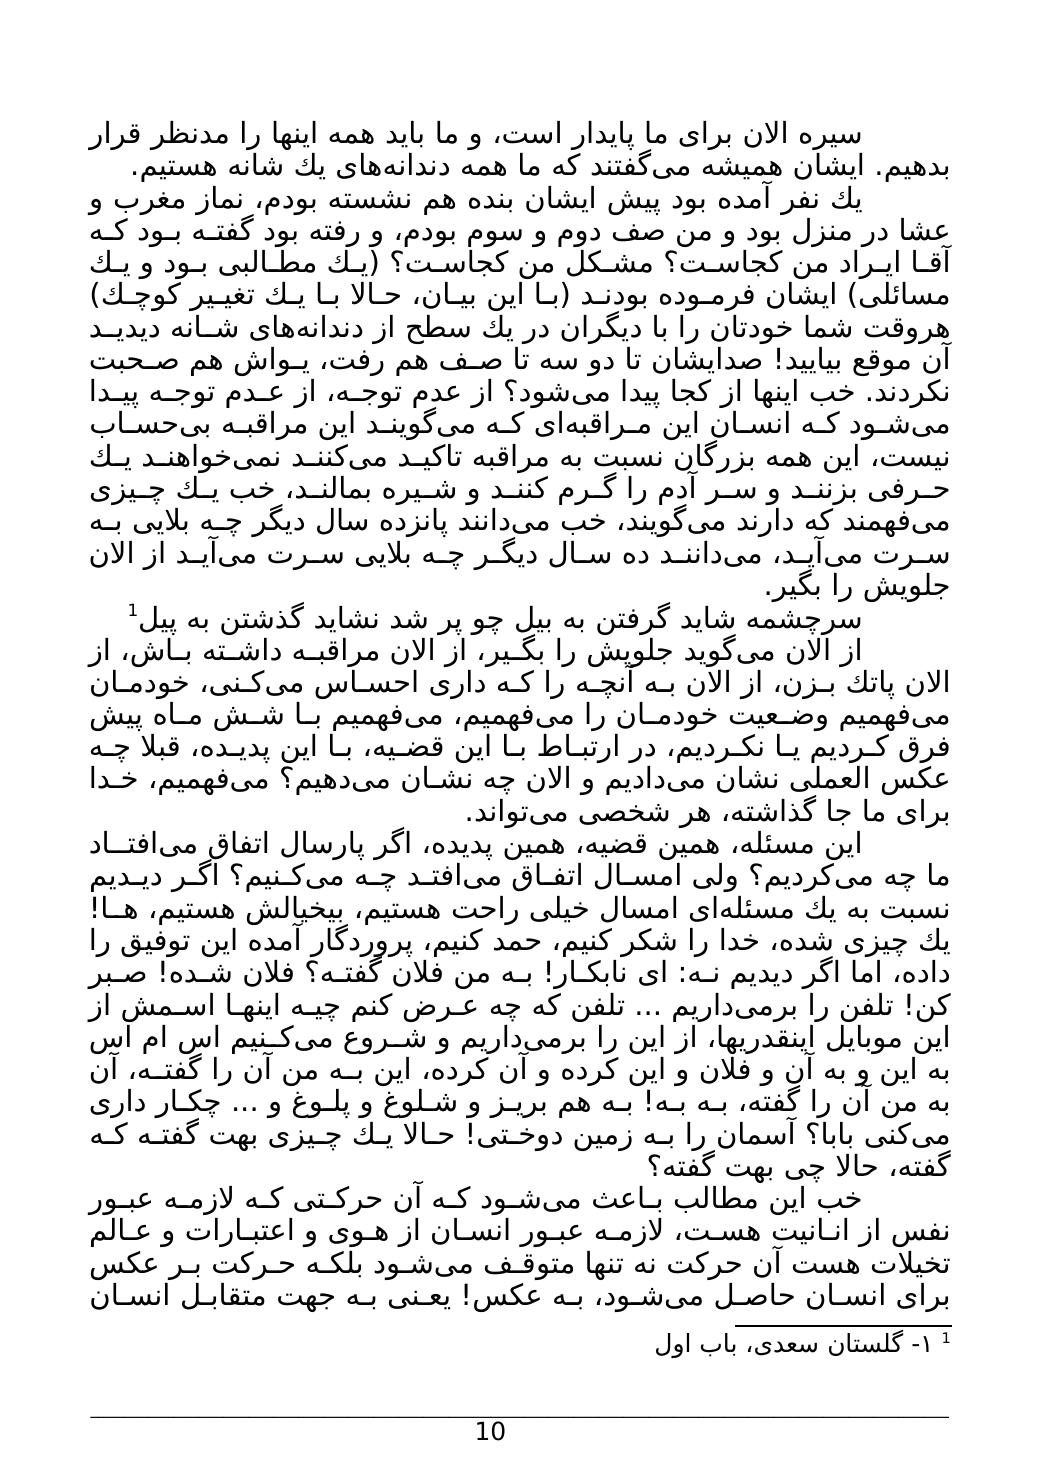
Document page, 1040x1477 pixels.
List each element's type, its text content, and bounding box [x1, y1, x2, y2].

text سیره الان برای ما پایدار است، و ما باید همه اینها را مدنظر قرار بدهیم. ایشان همیشه می‌گفتند كه ما همه دندانه‌های یك شانه هستیم. [89, 118, 951, 183]
text یك نفر آمده بود پیش ایشان بنده هم نشسته بودم، نماز مغرب و عشا در منزل بود و من صف دوم و سوم بودم، و رفته بود گفته بود كه آقا ایراد من كجاست؟ مشكل من كجاست؟ (یك مطالبی بود و یك مسائلی) ایشان فرموده بودند (با این بیان، حالا با یك تغییر كوچك) هروقت شما خودتان را با دیگران در یك سطح از دندانه‌های شانه دیدید آن موقع بیایید! صدایشان تا دو سه تا صف هم رفت، یواش هم صحبت نكردند. خب اینها از كجا پیدا می‌شود؟ از عدم توجه، از عدم توجه پیدا می‌شود كه انسان این مراقبه‌ای كه می‌گویند این مراقبه بی‌حساب نیست، این همه بزرگان نسبت به مراقبه تاكید می‌كنند نمی‌خواهند یك حرفی بزنند و سر آدم را گرم كنند و شیره بمالند، خب یك چیزی می‌فهمند كه دارند می‌گویند، خب می‌دانند پانزده سال دیگر چه بلایی به سرت می‌آید، می‌دانند ده سال دیگر چه بلایی سرت می‌آید از الان جلویش را بگیر. [89, 183, 951, 602]
text این مسئله، همین قضیه، همین پدیده، اگر پارسال اتفاق می‌افتاد ما چه می‌كردیم؟ ولی امسال اتفاق می‌افتد چه می‌كنیم؟ اگر دیدیم نسبت به یك مسئله‌ای امسال خیلی راحت هستیم، بیخیالش هستیم، ها! یك چیزی شده، خدا را شكر كنیم، حمد كنیم، پروردگار آمده این توفیق را داده، اما اگر دیدیم نه: ای نابكار! به من فلان گفته؟ فلان شده! صبر كن! تلفن را برمی‌داریم ... تلفن كه چه عرض كنم چیه اینها اسمش از این موبایل اینقدریها، از این را برمی‌داریم و شروع می‌كنیم اس ام اس به این و به آن و فلان و این كرده و آن كرده، این به من آن را گفته، آن به من آن را گفته، به به! به هم بریز و شلوغ و پلوغ و ... چكار داری می‌كنی بابا؟ آسمان را به زمین دوختی! حالا یك چیزی بهت گفته كه گفته، حالا چی بهت گفته؟ [89, 828, 951, 1183]
text از الان می‌گوید جلویش را بگیر، از الان مراقبه داشته باش، از الان پاتك بزن، از الان به آنچه را كه داری احساس می‌كنی، خودمان می‌فهمیم وضعیت خودمان را می‌فهمیم، می‌فهمیم با شش ماه پیش فرق كردیم یا نكردیم، در ارتباط با این قضیه، با این پدیده، قبلا چه عكس العملی نشان می‌دادیم و الان چه نشان می‌دهیم؟ می‌فهمیم، خدا برای ما جا گذاشته، هر شخصی می‌تواند. [89, 634, 951, 828]
text سرچشمه شاید گرفتن به بیل چو پر شد نشاید گذشتن به پیل‌ [89, 602, 951, 634]
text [89, 1183, 951, 1312]
